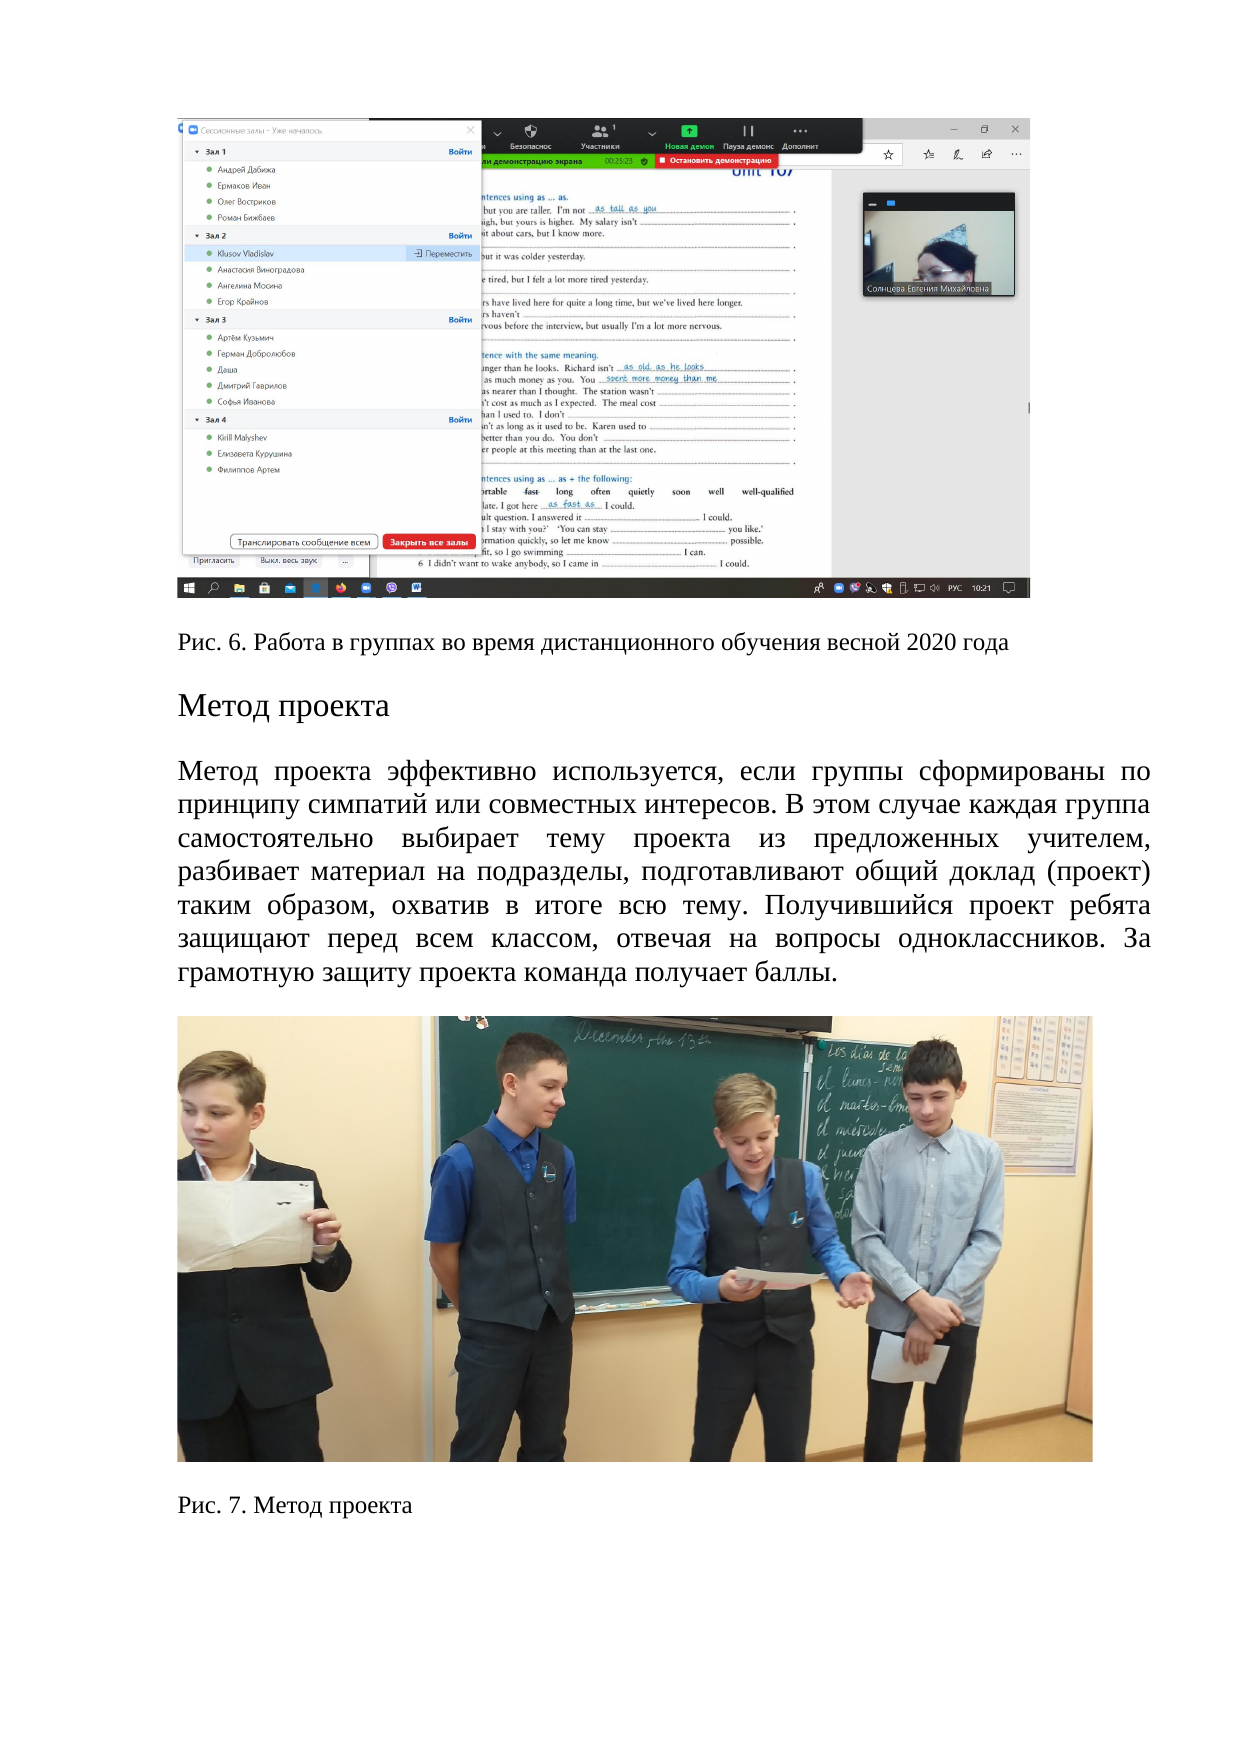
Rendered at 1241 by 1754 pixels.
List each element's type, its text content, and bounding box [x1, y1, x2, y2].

picture [177, 1016, 1093, 1462]
text Рис. 7. Метод проекта [177, 1491, 1152, 1519]
text Метод проекта [177, 685, 1152, 723]
picture [177, 118, 1031, 598]
text Рис. 6. Работа в группах во время дистанционного обучения весной 2020 года [177, 627, 1152, 656]
text Метод проекта эффективно используется, если группы сформированы по принципу симпатий или совместных интересов. В этом случае каждая группа самостоятельно выбирает тему проекта из предложенных учителем, разбивает материал на подразделы, подготавливают общий доклад (проект) таким образом, охватив в итоге всю тему. Получившийся проект ребята защищают перед всем классом, отвечая на вопросы одноклассников. За грамотную защиту проекта команда получает баллы. [177, 753, 1152, 987]
